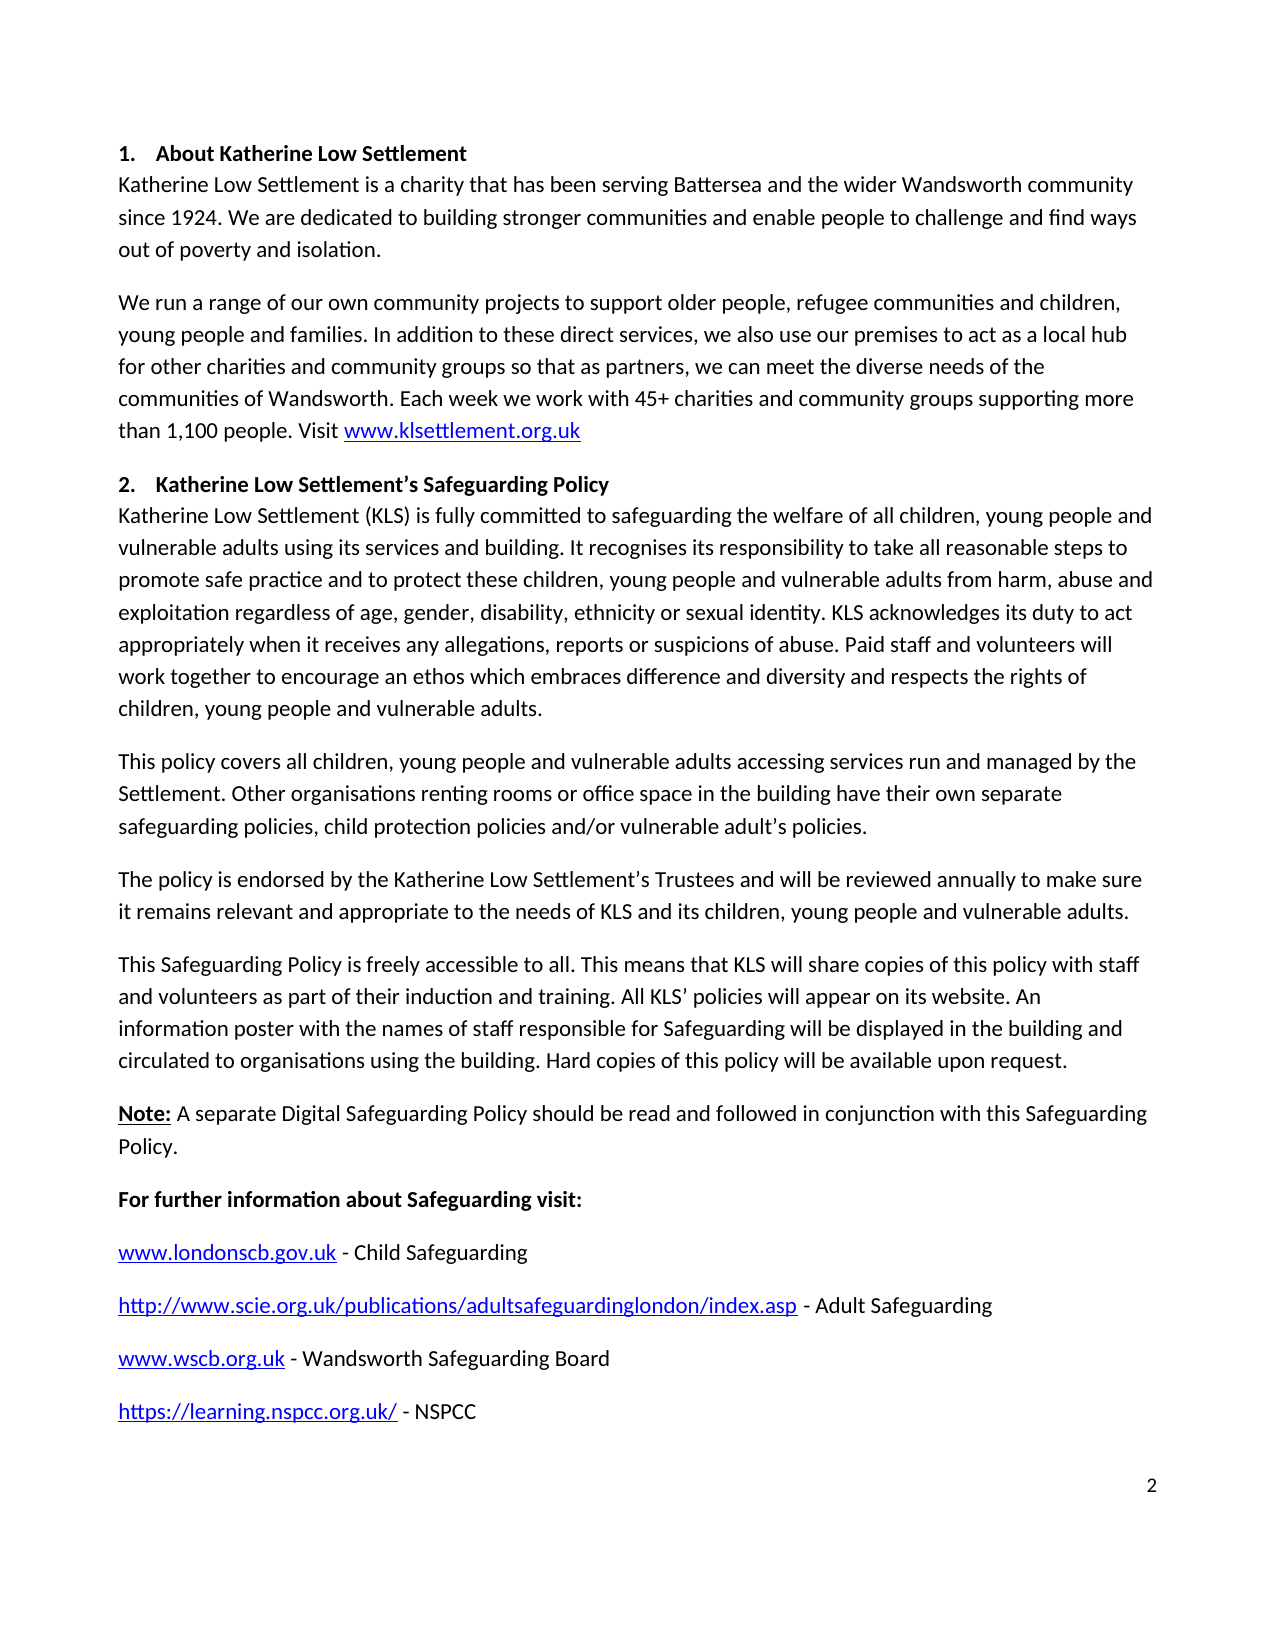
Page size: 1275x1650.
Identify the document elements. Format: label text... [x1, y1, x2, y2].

text This policy covers all children, young people and vulnerable adults accessing services run and managed by the Settlement. Other organisations renting rooms or office space in the building have their own separate safeguarding policies, child protection policies and/or vulnerable adult’s policies. [118, 747, 1157, 840]
subtitle About Katherine Low Settlement [118, 139, 1157, 167]
text For further information about Safeguarding visit: [118, 1185, 1157, 1213]
text The policy is endorsed by the Katherine Low Settlement’s Trustees and will be reviewed annually to make sure it remains relevant and appropriate to the needs of KLS and its children, young people and vulnerable adults. [118, 865, 1157, 925]
text Note: A separate Digital Safeguarding Policy should be read and followed in conjunction with this Safeguarding Policy. [118, 1099, 1157, 1160]
text www.wscb.org.uk - Wandsworth Safeguarding Board [118, 1344, 1157, 1372]
text https://learning.nspcc.org.uk/ - NSPCC [118, 1397, 1157, 1425]
subtitle Katherine Low Settlement’s Safeguarding Policy [118, 470, 1157, 498]
text www.londonscb.gov.uk - Child Safeguarding [118, 1238, 1157, 1266]
text This Safeguarding Policy is freely accessible to all. This means that KLS will share copies of this policy with staff and volunteers as part of their induction and training. All KLS’ policies will appear on its website. An information poster with the names of staff responsible for Safeguarding will be displayed in the building and circulated to organisations using the building. Hard copies of this policy will be available upon request. [118, 950, 1157, 1074]
text http://www.scie.org.uk/publications/adultsafeguardinglondon/index.asp - Adult Safeguarding [118, 1291, 1157, 1319]
text Katherine Low Settlement (KLS) is fully committed to safeguarding the welfare of all children, young people and vulnerable adults using its services and building. It recognises its responsibility to take all reasonable steps to promote safe practice and to protect these children, young people and vulnerable adults from harm, abuse and exploitation regardless of age, gender, disability, ethnicity or sexual identity. KLS acknowledges its duty to act appropriately when it receives any allegations, reports or suspicions of abuse. Paid staff and volunteers will work together to encourage an ethos which embraces difference and diversity and respects the rights of children, young people and vulnerable adults. [118, 501, 1157, 722]
text We run a range of our own community projects to support older people, refugee communities and children, young people and families. In addition to these direct services, we also use our premises to act as a local hub for other charities and community groups so that as partners, we can meet the diverse needs of the communities of Wandsworth. Each week we work with 45+ charities and community groups supporting more than 1,100 people. Visit www.klsettlement.org.uk [118, 288, 1157, 445]
text Katherine Low Settlement is a charity that has been serving Battersea and the wider Wandsworth community since 1924. We are dedicated to building stronger communities and enable people to challenge and find ways out of poverty and isolation. [118, 171, 1157, 263]
